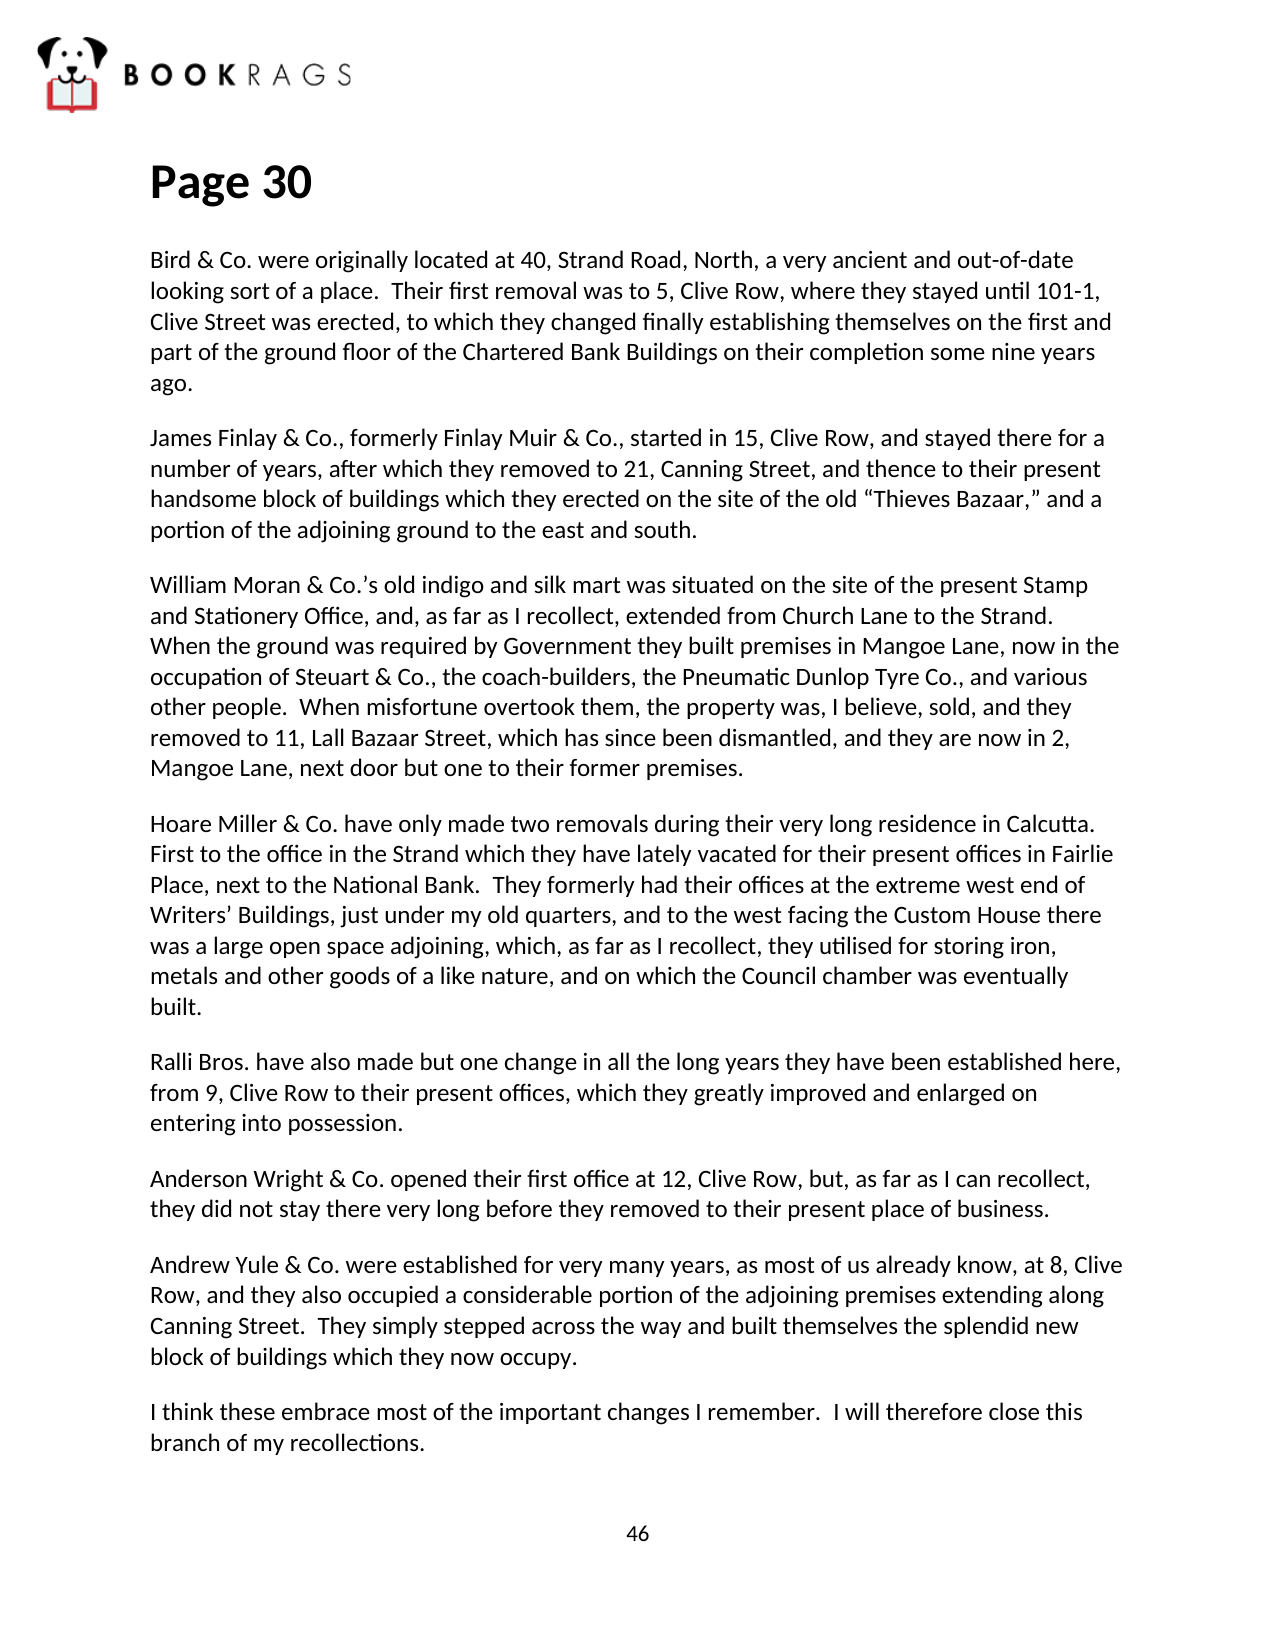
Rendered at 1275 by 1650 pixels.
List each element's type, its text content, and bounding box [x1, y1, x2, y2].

text Bird & Co. were originally located at 40, Strand Road, North, a very ancient and out-of-date looking sort of a place. Their first removal was to 5, Clive Row, where they stayed until 101-1, Clive Street was erected, to which they changed finally establishing themselves on the first and part of the ground floor of the Chartered Bank Buildings on their completion some nine years ago. [150, 244, 1125, 397]
text I think these embrace most of the important changes I remember. I will therefore close this branch of my recollections. [150, 1396, 1125, 1457]
picture [37, 37, 351, 113]
text Page 30 [150, 150, 1125, 211]
text William Moran & Co.’s old indigo and silk mart was situated on the site of the present Stamp and Stationery Office, and, as far as I recollect, extended from Church Lane to the Strand. When the ground was required by Government they built premises in Mangoe Lane, now in the occupation of Steuart & Co., the coach-builders, the Pneumatic Dunlop Tyre Co., and various other people. When misfortune overtook them, the property was, I believe, sold, and they removed to 11, Lall Bazaar Street, which has since been dismantled, and they are now in 2, Mangoe Lane, next door but one to their former premises. [150, 569, 1125, 783]
text Hoare Miller & Co. have only made two removals during their very long residence in Calcutta. First to the office in the Strand which they have lately vacated for their present offices in Fairlie Place, next to the National Bank. They formerly had their offices at the extreme west end of Writers’ Buildings, just under my old quarters, and to the west facing the Custom House there was a large open space adjoining, which, as far as I recollect, they utilised for storing iron, metals and other goods of a like nature, and on which the Council chamber was eventually built. [150, 808, 1125, 1022]
text James Finlay & Co., formerly Finlay Muir & Co., started in 15, Clive Row, and stayed there for a number of years, after which they removed to 21, Canning Street, and thence to their present handsome block of buildings which they erected on the site of the old “Thieves Bazaar,” and a portion of the adjoining ground to the east and south. [150, 422, 1125, 544]
text Andrew Yule & Co. were established for very many years, as most of us already know, at 8, Clive Row, and they also occupied a considerable portion of the adjoining premises extending along Canning Street. They simply stepped across the way and built themselves the splendid new block of buildings which they now occupy. [150, 1249, 1125, 1371]
text Anderson Wright & Co. opened their first office at 12, Clive Row, but, as far as I can recollect, they did not stay there very long before they removed to their present place of business. [150, 1163, 1125, 1224]
text Ralli Bros. have also made but one change in all the long years they have been established here, from 9, Clive Row to their present offices, which they greatly improved and enlarged on entering into possession. [150, 1047, 1125, 1138]
